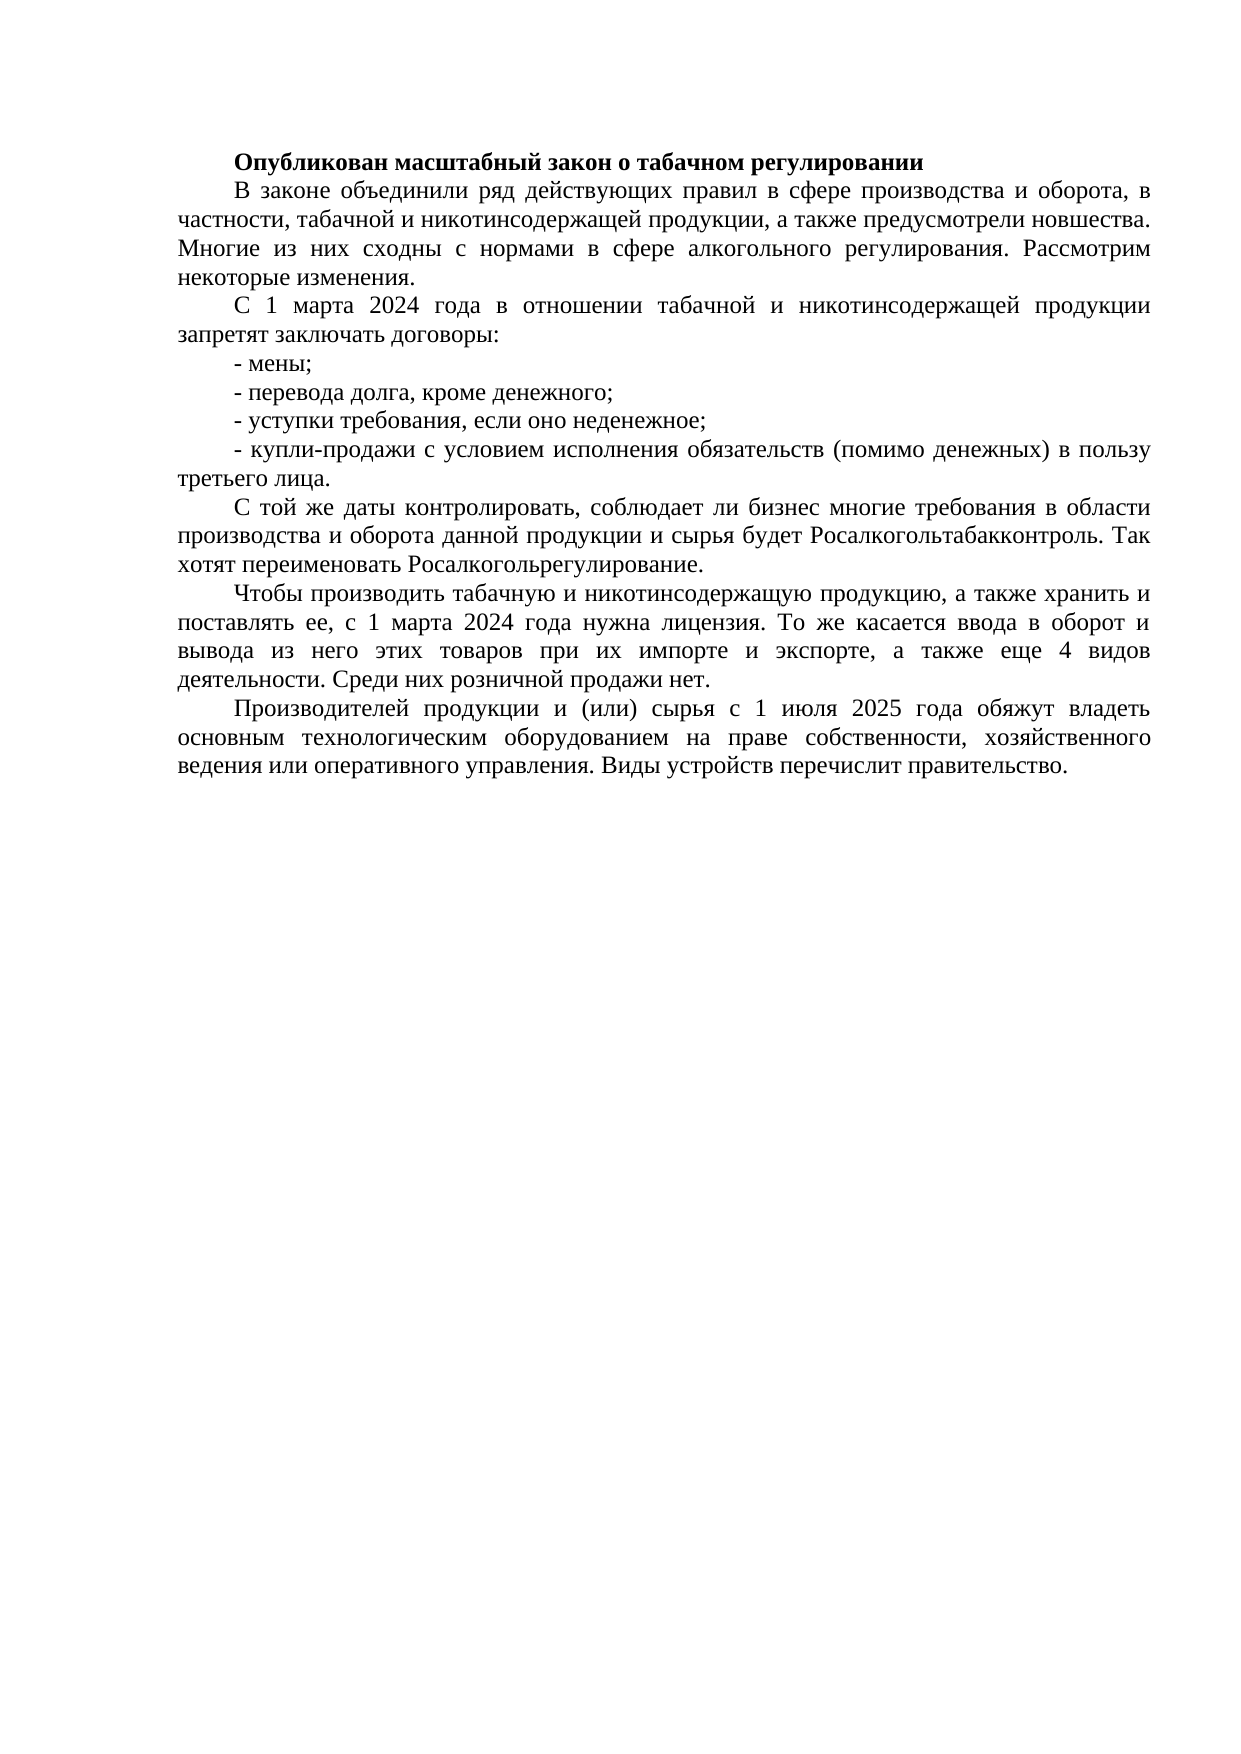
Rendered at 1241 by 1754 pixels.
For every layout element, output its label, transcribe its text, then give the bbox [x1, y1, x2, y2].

text - перевода долга, кроме денежного; [177, 377, 1152, 406]
text Опубликован масштабный закон о табачном регулировании [177, 147, 1152, 176]
text - уступки требования, если оно неденежное; [177, 406, 1152, 434]
text В законе объединили ряд действующих правил в сфере производства и оборота, в частности, табачной и никотинсодержащей продукции, а также предусмотрели новшества. Многие из них сходны с нормами в сфере алкогольного регулирования. Рассмотрим некоторые изменения. [177, 176, 1152, 291]
text С той же даты контролировать, соблюдает ли бизнес многие требования в области производства и оборота данной продукции и сырья будет Росалкогольтабакконтроль. Так хотят переименовать Росалкогольрегулирование. [177, 492, 1152, 578]
text Чтобы производить табачную и никотинсодержащую продукцию, а также хранить и поставлять ее, с 1 марта 2024 года нужна лицензия. То же касается ввода в оборот и вывода из него этих товаров при их импорте и экспорте, а также еще 4 видов деятельности. Среди них розничной продажи нет. [177, 578, 1152, 693]
text - мены; [177, 348, 1152, 377]
text Производителей продукции и (или) сырья с 1 июля 2025 года обяжут владеть основным технологическим оборудованием на праве собственности, хозяйственного ведения или оперативного управления. Виды устройств перечислит правительство. [177, 693, 1152, 779]
text - купли-продажи с условием исполнения обязательств (помимо денежных) в пользу третьего лица. [177, 434, 1152, 492]
text С 1 марта 2024 года в отношении табачной и никотинсодержащей продукции запретят заключать договоры: [177, 291, 1152, 348]
